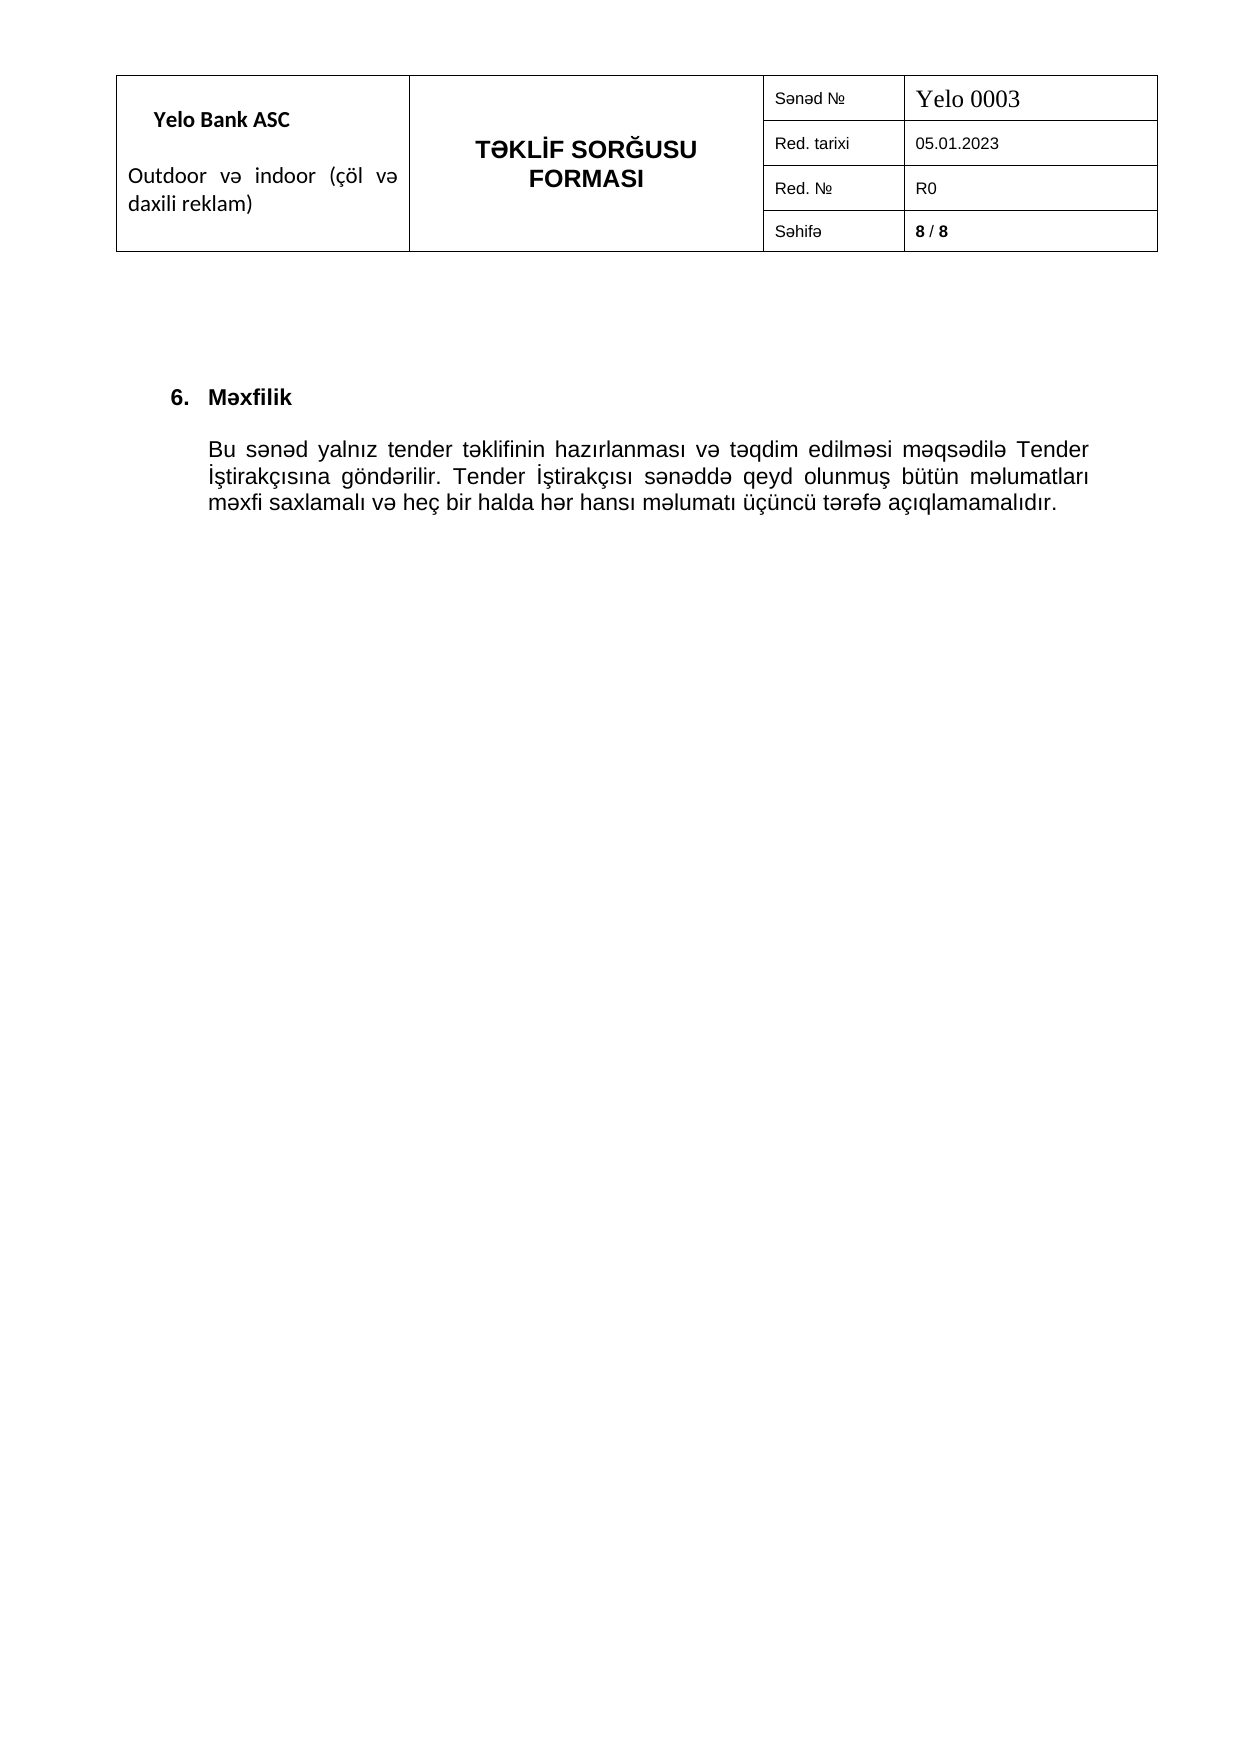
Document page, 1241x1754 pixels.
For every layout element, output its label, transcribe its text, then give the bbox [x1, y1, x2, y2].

list Məxfilik [170, 384, 1090, 410]
list Bu sənəd yalnız tender təklifinin hazırlanması və təqdim edilməsi məqsədilə Tender İştirakçısına göndərilir. Tender İştirakçısı sənəddə qeyd olunmuş bütün məlumatları məxfi saxlamalı və heç bir halda hər hansı məlumatı üçüncü tərəfə açıqlamamalıdır. [208, 436, 1090, 515]
